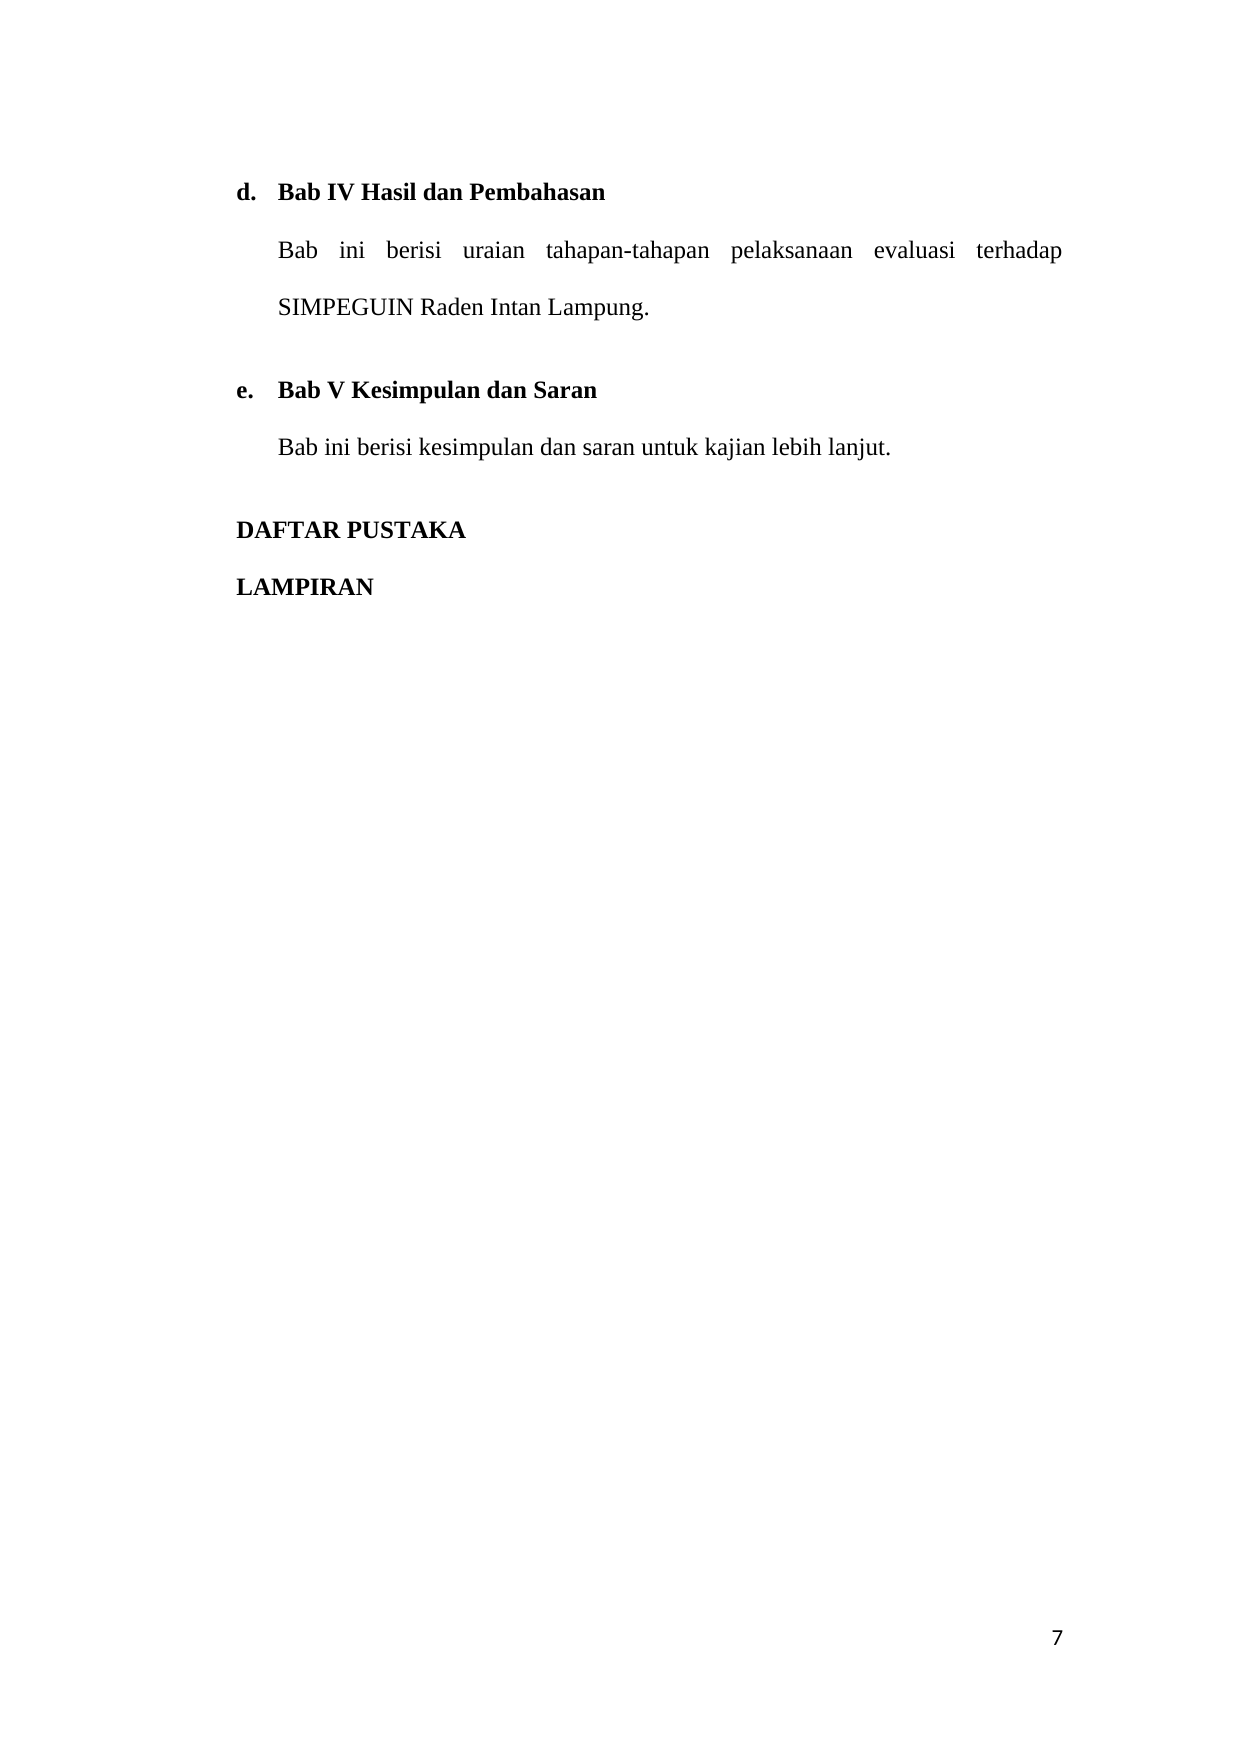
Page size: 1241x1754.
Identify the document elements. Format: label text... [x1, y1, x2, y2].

text Bab ini berisi kesimpulan dan saran untuk kajian lebih lanjut. [236, 432, 1063, 461]
text DAFTAR PUSTAKA [236, 515, 1063, 543]
text LAMPIRAN [236, 572, 1063, 601]
text d. Bab IV Hasil dan Pembahasan [236, 177, 1063, 206]
text e. Bab V Kesimpulan dan Saran [236, 375, 1063, 403]
text Bab ini berisi uraian tahapan-tahapan pelaksanaan evaluasi terhadap SIMPEGUIN Raden Intan Lampung. [278, 235, 1063, 321]
